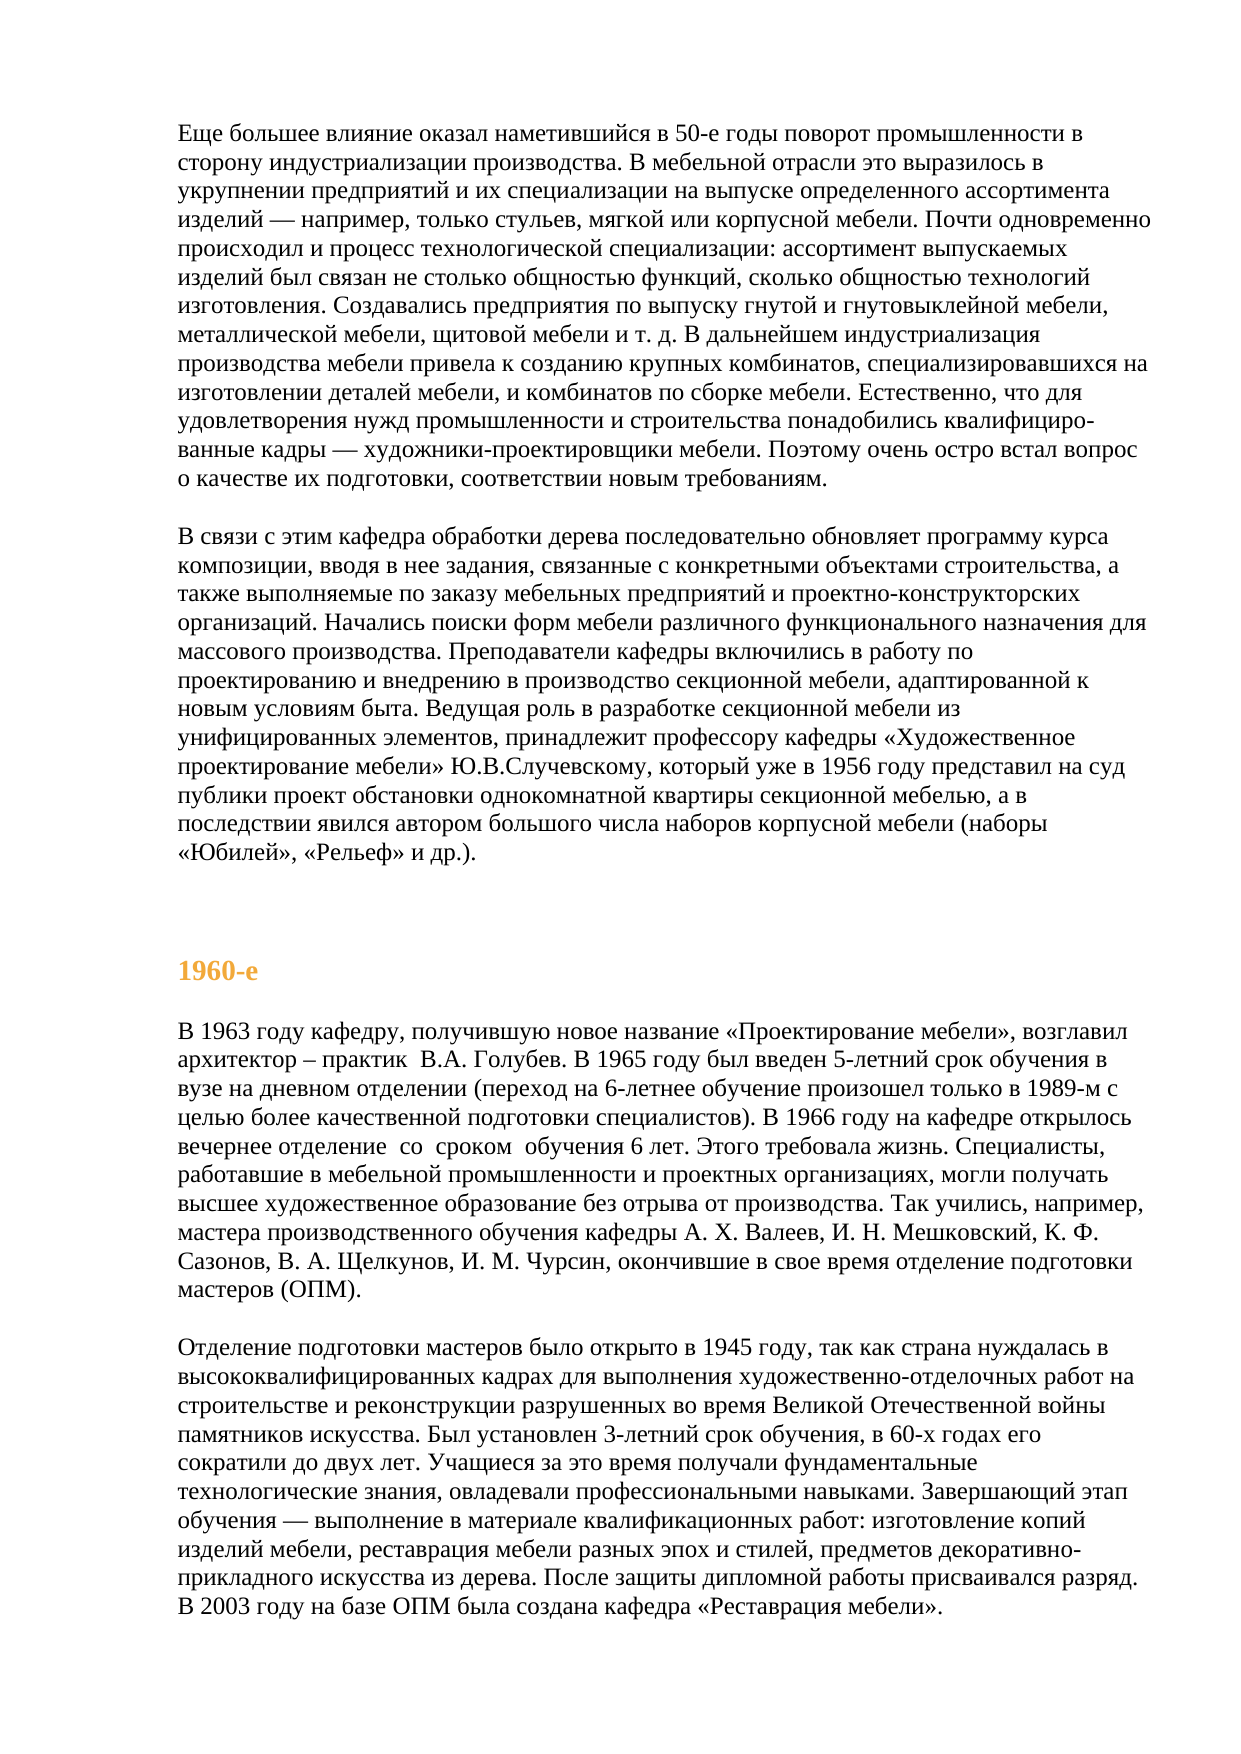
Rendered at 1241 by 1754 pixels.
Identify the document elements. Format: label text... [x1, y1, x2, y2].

text Отделение подготовки мастеров было открыто в 1945 году, так как страна нуждалась в высококвалифицированных кадрах для выполнения художественно-отделочных работ на строительстве и реконструкции разрушенных во время Великой Отечественной войны памятников искусства. Был установлен 3-летний срок обучения, в 60-х годах его сократили до двух лет. Учащиеся за это время получали фундаментальные технологические знания, овладевали профессиональными навыками. Завершающий этап обучения — выполнение в материале квалификационных работ: изготовление копий изделий мебели, реставрация мебели разных эпох и стилей, предметов декоративно-прикладного искусства из дерева. После защиты дипломной работы присваивался разряд. В 2003 году на базе ОПМ была создана кафедра «Реставрация мебели». [177, 1332, 1152, 1620]
text В 1963 году кафедру, получившую новое название «Проектирование мебели», возглавил архитектор – практик В.А. Голубев. В 1965 году был введен 5-летний срок обучения в вузе на дневном отделении (переход на 6-летнее обучение произошел только в 1989-м с целью более качественной подготовки специалистов). В 1966 году на кафедре открылось вечернее отделение со сроком обучения 6 лет. Этого требовала жизнь. Специалисты, работавшие в мебельной промышленности и проектных организациях, могли получать высшее художественное образование без отрыва от производства. Так учились, например, мастера производственного обучения кафедры А. X. Валеев, И. Н. Мешковский, К. Ф. Сазонов, В. А. Щелкунов, И. М. Чурсин, окончившие в свое время отделение подготовки мастеров (ОПМ). [177, 1016, 1152, 1303]
text В связи с этим кафедра обработки дерева последовательно обновляет программу курса композиции, вводя в нее задания, связанные с конкретными объектами строительства, а также выполняемые по заказу мебельных предприятий и проектно-конструкторских организаций. Начались поиски форм мебели различного функционального назначения для массового производства. Преподаватели кафедры включились в работу по проектированию и внедрению в производство секционной мебели, адаптированной к новым условиям быта. Ведущая роль в разработке секционной мебели из унифицированных элементов, принадлежит профессору кафедры «Художественное проектирование мебели» Ю.В.Случевскому, который уже в 1956 году представил на суд публики проект обстановки однокомнатной квартиры секционной мебелью, а в последствии явился автором большого числа наборов корпусной мебели (наборы «Юбилей», «Рельеф» и др.). [177, 521, 1152, 866]
text Еще большее влияние оказал наметившийся в 50-е годы поворот промышленности в сторону индустриализации производства. В мебельной отрасли это выразилось в укрупнении предприятий и их специализации на выпуске определенного ассортимента изделий — например, только стульев, мягкой или корпусной мебели. Почти одновременно происходил и процесс технологической специализации: ассортимент выпускаемых изделий был связан не столько общностью функций, сколько общностью технологий изготовления. Создавались предприятия по выпуску гнутой и гнутовыклейной мебели, металлической мебели, щитовой мебели и т. д. В дальнейшем индустриализация производства мебели привела к созданию крупных комбинатов, специализировавшихся на изготовлении деталей мебели, и комбинатов по сборке мебели. Естественно, что для удовлетворения нужд промышленности и строительства понадобились квалифицированные кадры — художники-проектировщики мебели. Поэтому очень остро встал вопрос о качестве их подготовки, соответствии новым требованиям. [177, 118, 1152, 492]
text 1960-е [177, 953, 1152, 987]
